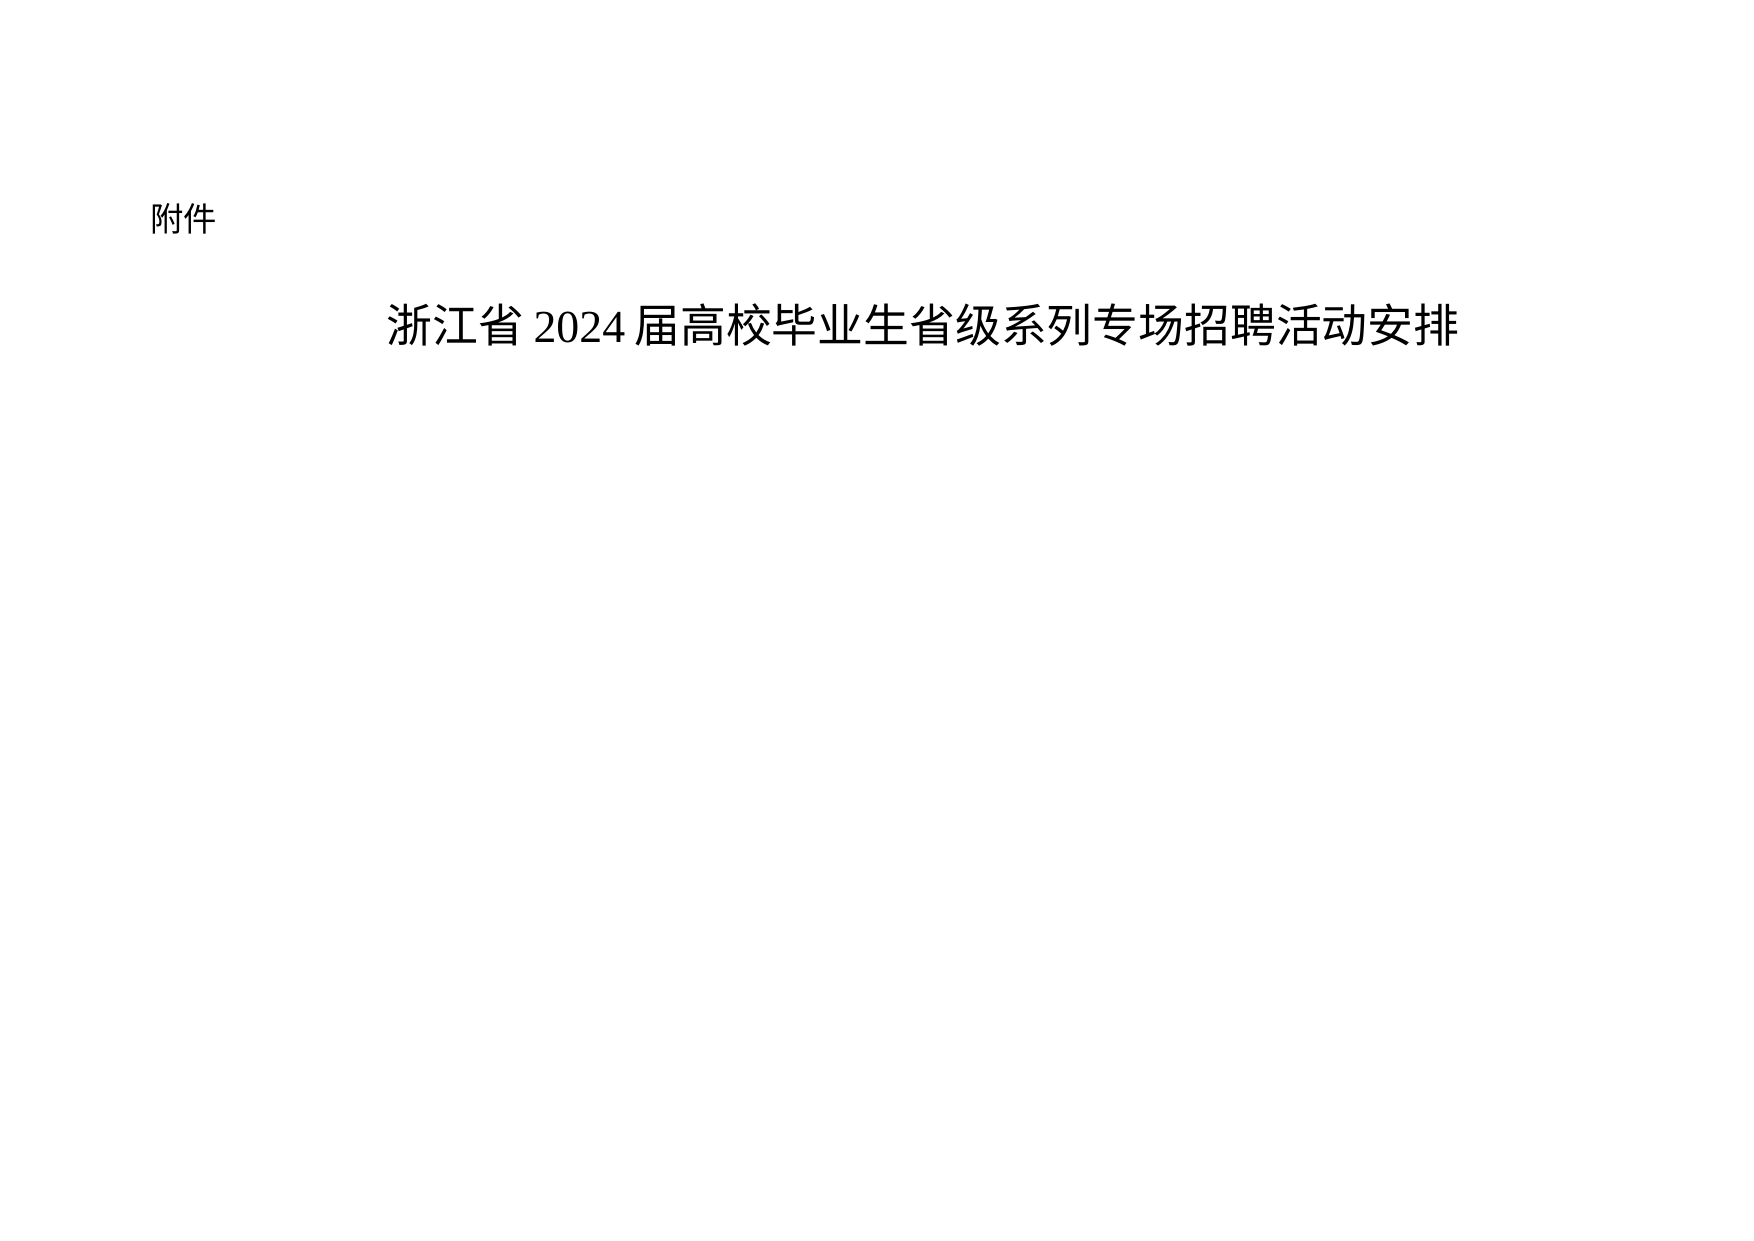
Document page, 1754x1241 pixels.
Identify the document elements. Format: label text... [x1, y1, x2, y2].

text 浙江省2024届高校毕业生省级系列专场招聘活动安排 [150, 273, 1604, 371]
text 附件 [150, 184, 1604, 249]
